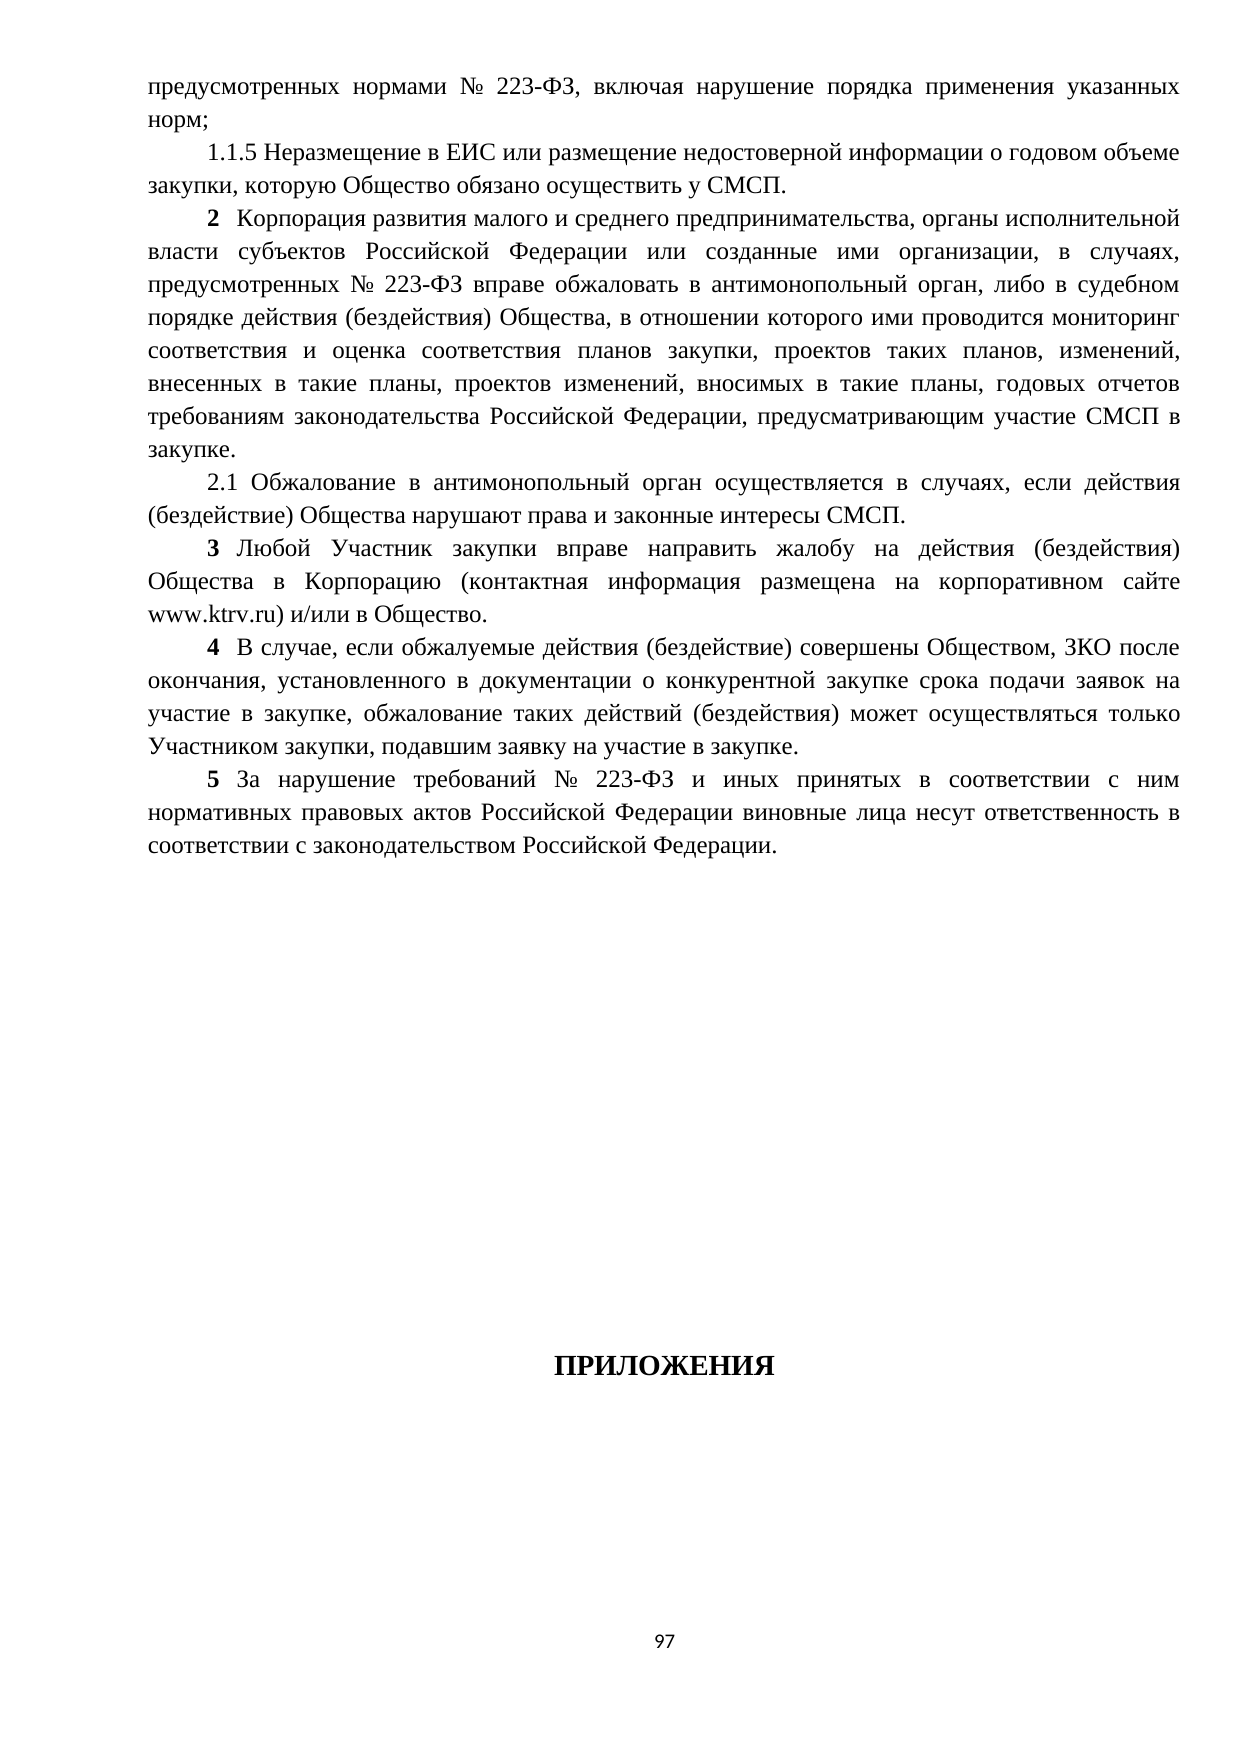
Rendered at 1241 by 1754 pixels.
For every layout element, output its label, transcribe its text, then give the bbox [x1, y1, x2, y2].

list Любой Участник закупки вправе направить жалобу на действия (бездействия) Общества в Корпорацию (контактная информация размещена на корпоративном сайте www.ktrv.ru) и/или в Общество. [148, 533, 1181, 628]
list Корпорация развития малого и среднего предпринимательства, органы исполнительной власти субъектов Российской Федерации или созданные ими организации, в случаях, предусмотренных № 223-ФЗ вправе обжаловать в антимонопольный орган, либо в судебном порядке действия (бездействия) Общества, в отношении которого ими проводится мониторинг соответствия и оценка соответствия планов закупки, проектов таких планов, изменений, внесенных в такие планы, проектов изменений, вносимых в такие планы, годовых отчетов требованиям законодательства Российской Федерации, предусматривающим участие СМСП в закупке. [148, 203, 1181, 463]
text 2.1 Обжалование в антимонопольный орган осуществляется в случаях, если действия (бездействие) Общества нарушают права и законные интересы СМСП. [148, 467, 1181, 529]
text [148, 71, 1181, 133]
list ПРИЛОЖЕНИЯ [148, 1348, 1181, 1381]
text 1.1.5 Неразмещение в ЕИС или размещение недостоверной информации о годовом объеме закупки, которую Общество обязано осуществить у СМСП. [148, 137, 1181, 199]
list За нарушение требований № 223-ФЗ и иных принятых в соответствии с ним нормативных правовых актов Российской Федерации виновные лица несут ответственность в соответствии с законодательством Российской Федерации. [148, 764, 1181, 859]
list В случае, если обжалуемые действия (бездействие) совершены Обществом, ЗКО после окончания, установленного в документации о конкурентной закупке срока подачи заявок на участие в закупке, обжалование таких действий (бездействия) может осуществляться только Участником закупки, подавшим заявку на участие в закупке. [148, 632, 1181, 760]
